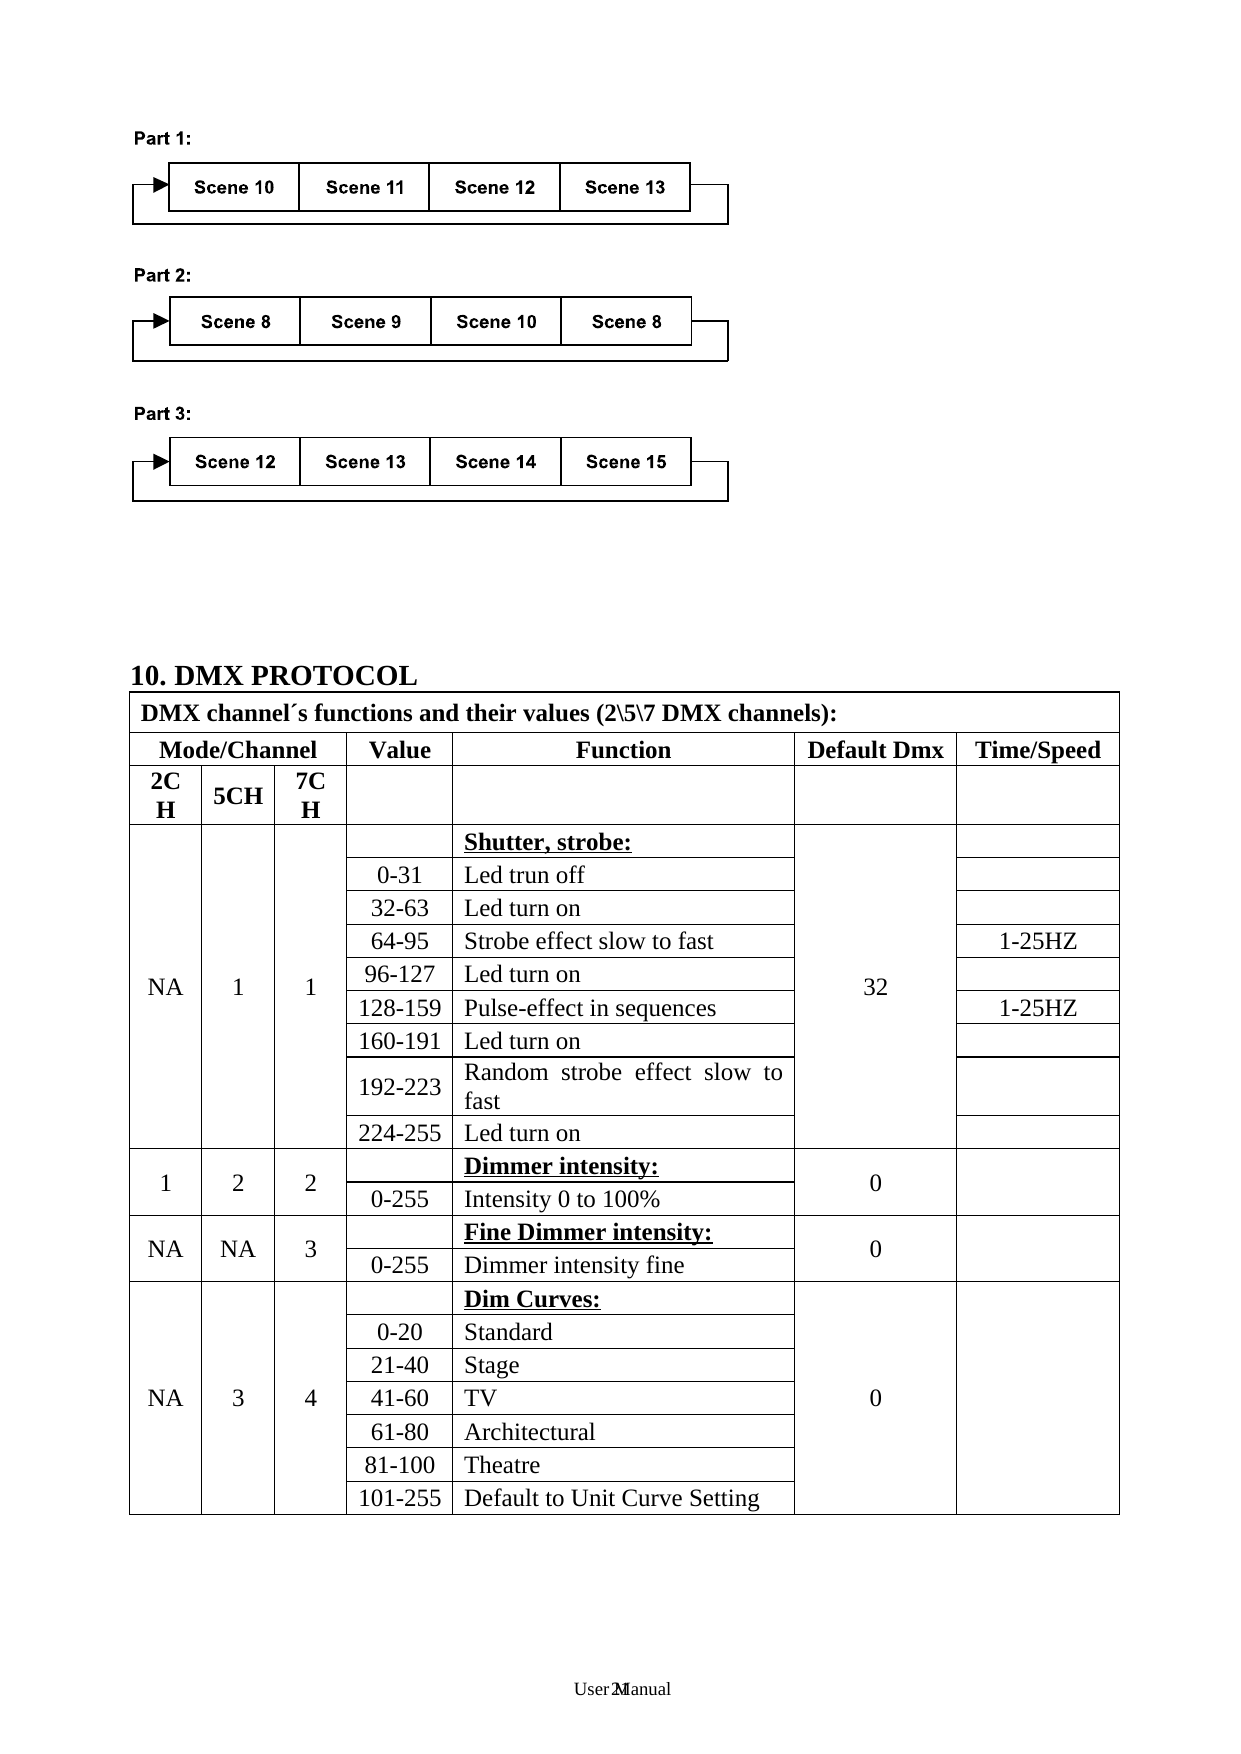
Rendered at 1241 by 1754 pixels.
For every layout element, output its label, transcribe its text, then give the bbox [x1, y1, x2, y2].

table_cell 41-60 [347, 1382, 452, 1414]
table_cell [957, 958, 1119, 990]
table_cell [957, 825, 1119, 857]
table_cell Shutter, strobe: [453, 825, 794, 857]
table_cell 81-100 [347, 1448, 452, 1481]
table_cell Led turn on [453, 1024, 794, 1056]
table_cell Default to Unit Curve Setting [453, 1482, 794, 1514]
table_cell 61-80 [347, 1415, 452, 1447]
table_cell Random strobe effect slow to fast [453, 1058, 794, 1115]
table_cell Value [347, 733, 452, 765]
table_cell 0-31 [347, 858, 452, 890]
table_cell Led turn on [453, 1116, 794, 1148]
table_cell 1-25HZ [957, 991, 1119, 1023]
table_cell 96-127 [347, 958, 452, 990]
table_cell [453, 766, 794, 824]
table_cell 3 [275, 1216, 346, 1281]
table_cell 0 [795, 1282, 956, 1514]
table_cell 128-159 [347, 991, 452, 1023]
table_cell [957, 1116, 1119, 1148]
table_cell 1 [202, 825, 274, 1148]
table_cell [347, 825, 452, 857]
table_cell [957, 1282, 1119, 1514]
table_cell NA [130, 825, 201, 1148]
table_cell [957, 1216, 1119, 1281]
table_cell Default Dmx [795, 733, 956, 765]
table_cell [957, 891, 1119, 923]
table_cell Theatre [453, 1448, 794, 1481]
table_cell Led turn on [453, 891, 794, 923]
table_cell [795, 766, 956, 824]
table_cell Time/Speed [957, 733, 1119, 765]
table_cell [957, 1024, 1119, 1056]
table_cell [347, 1149, 452, 1181]
table_cell 7CH [275, 766, 346, 824]
table_cell Architectural [453, 1415, 794, 1447]
table_cell 1 [130, 1149, 201, 1215]
table_cell 0 [795, 1216, 956, 1281]
table_cell [957, 1149, 1119, 1215]
table_cell 2 [275, 1149, 346, 1215]
table_cell Strobe effect slow to fast [453, 925, 794, 957]
table_cell 32 [795, 825, 956, 1148]
table_cell 5CH [202, 766, 274, 824]
table_cell 0-255 [347, 1249, 452, 1281]
table_cell 224-255 [347, 1116, 452, 1148]
table_cell Dimmer intensity: [453, 1149, 794, 1181]
table_cell [957, 1058, 1119, 1115]
table_cell NA [130, 1216, 201, 1281]
table_cell Dimmer intensity fine [453, 1249, 794, 1281]
table_cell TV [453, 1382, 794, 1414]
table_cell Mode/Channel [130, 733, 346, 765]
table_cell NA [202, 1216, 274, 1281]
list DMX PROTOCOL [130, 658, 1110, 691]
table_cell Function [453, 733, 794, 765]
table_cell 3 [202, 1282, 274, 1514]
table_header DMX channel´s functions and their values (2\5\7 DMX channels): [130, 693, 1119, 732]
table_cell Pulse-effect in sequences [453, 991, 794, 1023]
table_cell Fine Dimmer intensity: [453, 1216, 794, 1248]
table_cell 32-63 [347, 891, 452, 923]
table_cell Intensity 0 to 100% [453, 1183, 794, 1215]
table_cell Dim Curves: [453, 1282, 794, 1314]
table_cell 0-255 [347, 1183, 452, 1215]
table_cell 64-95 [347, 925, 452, 957]
table_cell 1-25HZ [957, 925, 1119, 957]
table_cell Standard [453, 1315, 794, 1348]
table_cell 160-191 [347, 1024, 452, 1056]
table_cell 21-40 [347, 1349, 452, 1381]
table_cell 1 [275, 825, 346, 1148]
table_cell Stage [453, 1349, 794, 1381]
table_cell [347, 1216, 452, 1248]
table_cell [347, 1282, 452, 1314]
table_cell [957, 766, 1119, 824]
table_cell Led trun off [453, 858, 794, 890]
table_cell Led turn on [453, 958, 794, 990]
table_cell [347, 766, 452, 824]
table_cell 2CH [130, 766, 201, 824]
table_cell 0-20 [347, 1315, 452, 1348]
table_cell [957, 858, 1119, 890]
table_cell 2 [202, 1149, 274, 1215]
table_cell 101-255 [347, 1482, 452, 1514]
table_cell 4 [275, 1282, 346, 1514]
table_cell 192-223 [347, 1058, 452, 1115]
table_cell NA [130, 1282, 201, 1514]
table_cell 0 [795, 1149, 956, 1215]
